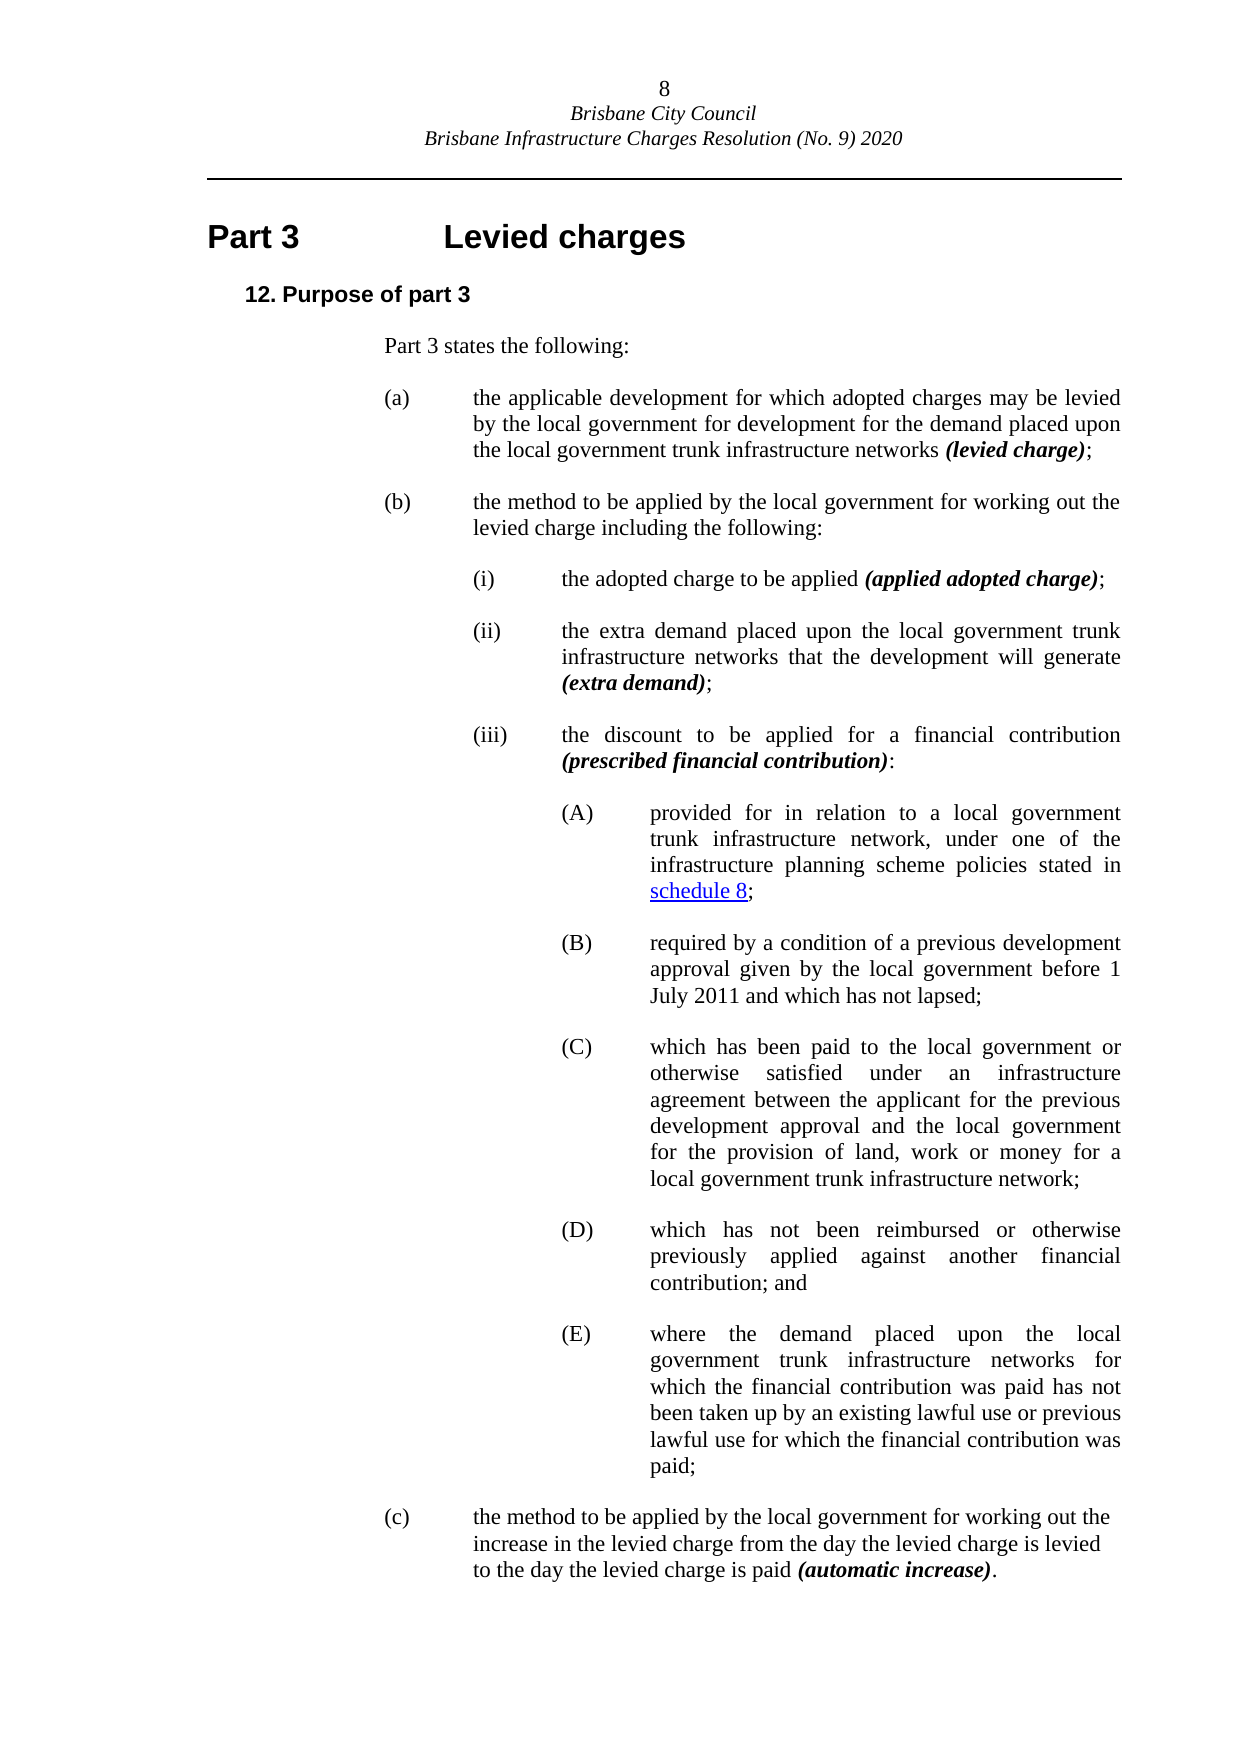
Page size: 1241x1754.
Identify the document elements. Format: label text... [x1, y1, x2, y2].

list the discount to be applied for a financial contribution (prescribed financial contribution): [473, 721, 1122, 773]
list the method to be applied by the local government for working out the increase in the levied charge from the day the levied charge is levied to the day the levied charge is paid (automatic increase). [384, 1503, 1122, 1582]
list the method to be applied by the local government for working out the levied charge including the following: [384, 488, 1122, 540]
subtitle Purpose of part 3 [244, 281, 1122, 307]
list the extra demand placed upon the local government trunk infrastructure networks that the development will generate (extra demand); [473, 617, 1122, 696]
text Part 3 states the following: [296, 332, 1122, 359]
list the adopted charge to be applied (applied adopted charge); [473, 565, 1122, 592]
list the applicable development for which adopted charges may be levied by the local government for development for the demand placed upon the local government trunk infrastructure networks (levied charge); [384, 384, 1122, 463]
list required by a condition of a previous development approval given by the local government before 1 July 2011 and which has not lapsed; [561, 929, 1122, 1008]
list which has been paid to the local government or otherwise satisfied under an infrastructure agreement between the applicant for the previous development approval and the local government for the provision of land, work or money for a local government trunk infrastructure network; [561, 1033, 1122, 1191]
subtitle Part 3 Levied charges [207, 217, 1122, 256]
list provided for in relation to a local government trunk infrastructure network, under one of the infrastructure planning scheme policies stated in schedule 8; [561, 798, 1122, 904]
list where the demand placed upon the local government trunk infrastructure networks for which the financial contribution was paid has not been taken up by an existing lawful use or previous lawful use for which the financial contribution was paid; [561, 1320, 1122, 1478]
list which has not been reimbursed or otherwise previously applied against another financial contribution; and [561, 1216, 1122, 1295]
